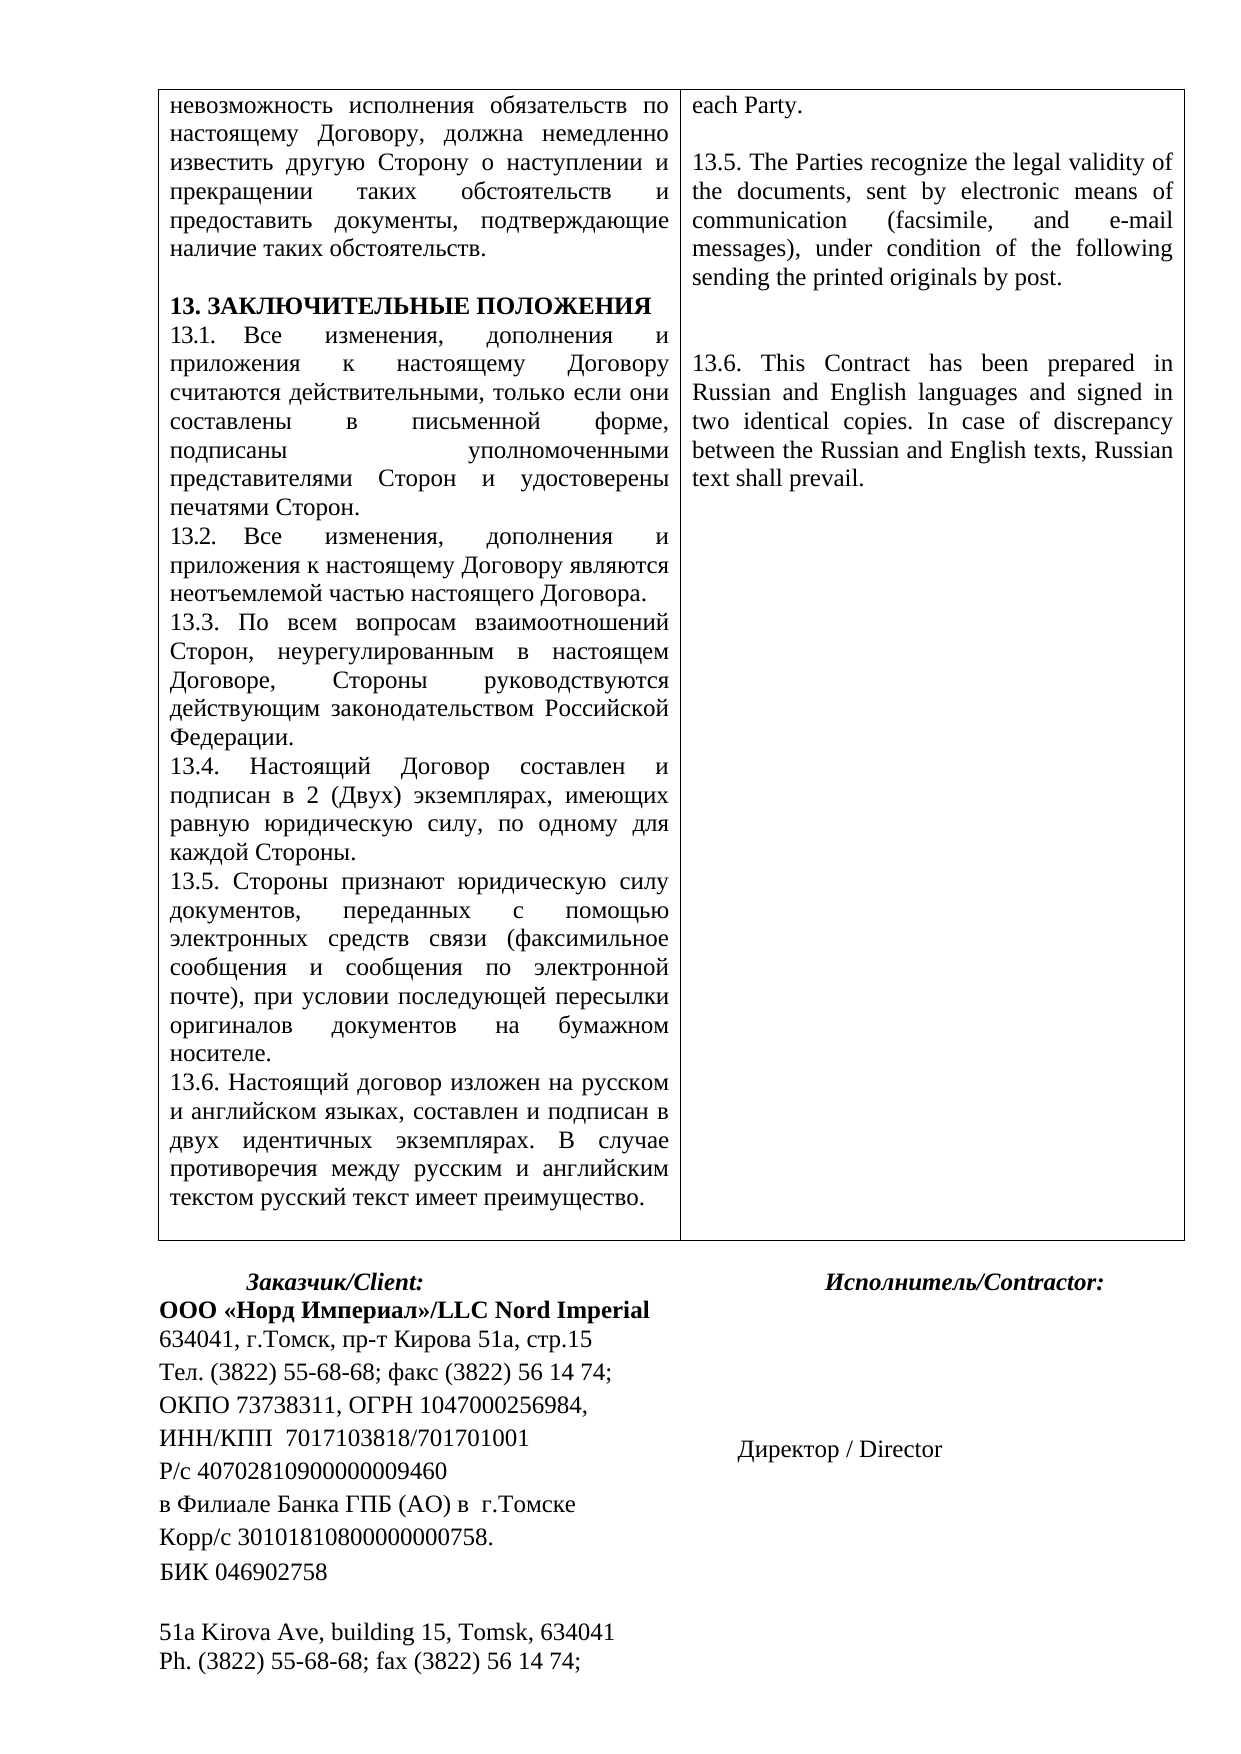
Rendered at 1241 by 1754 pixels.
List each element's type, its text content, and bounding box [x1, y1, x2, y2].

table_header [720, 1267, 1193, 1678]
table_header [148, 1267, 720, 1678]
